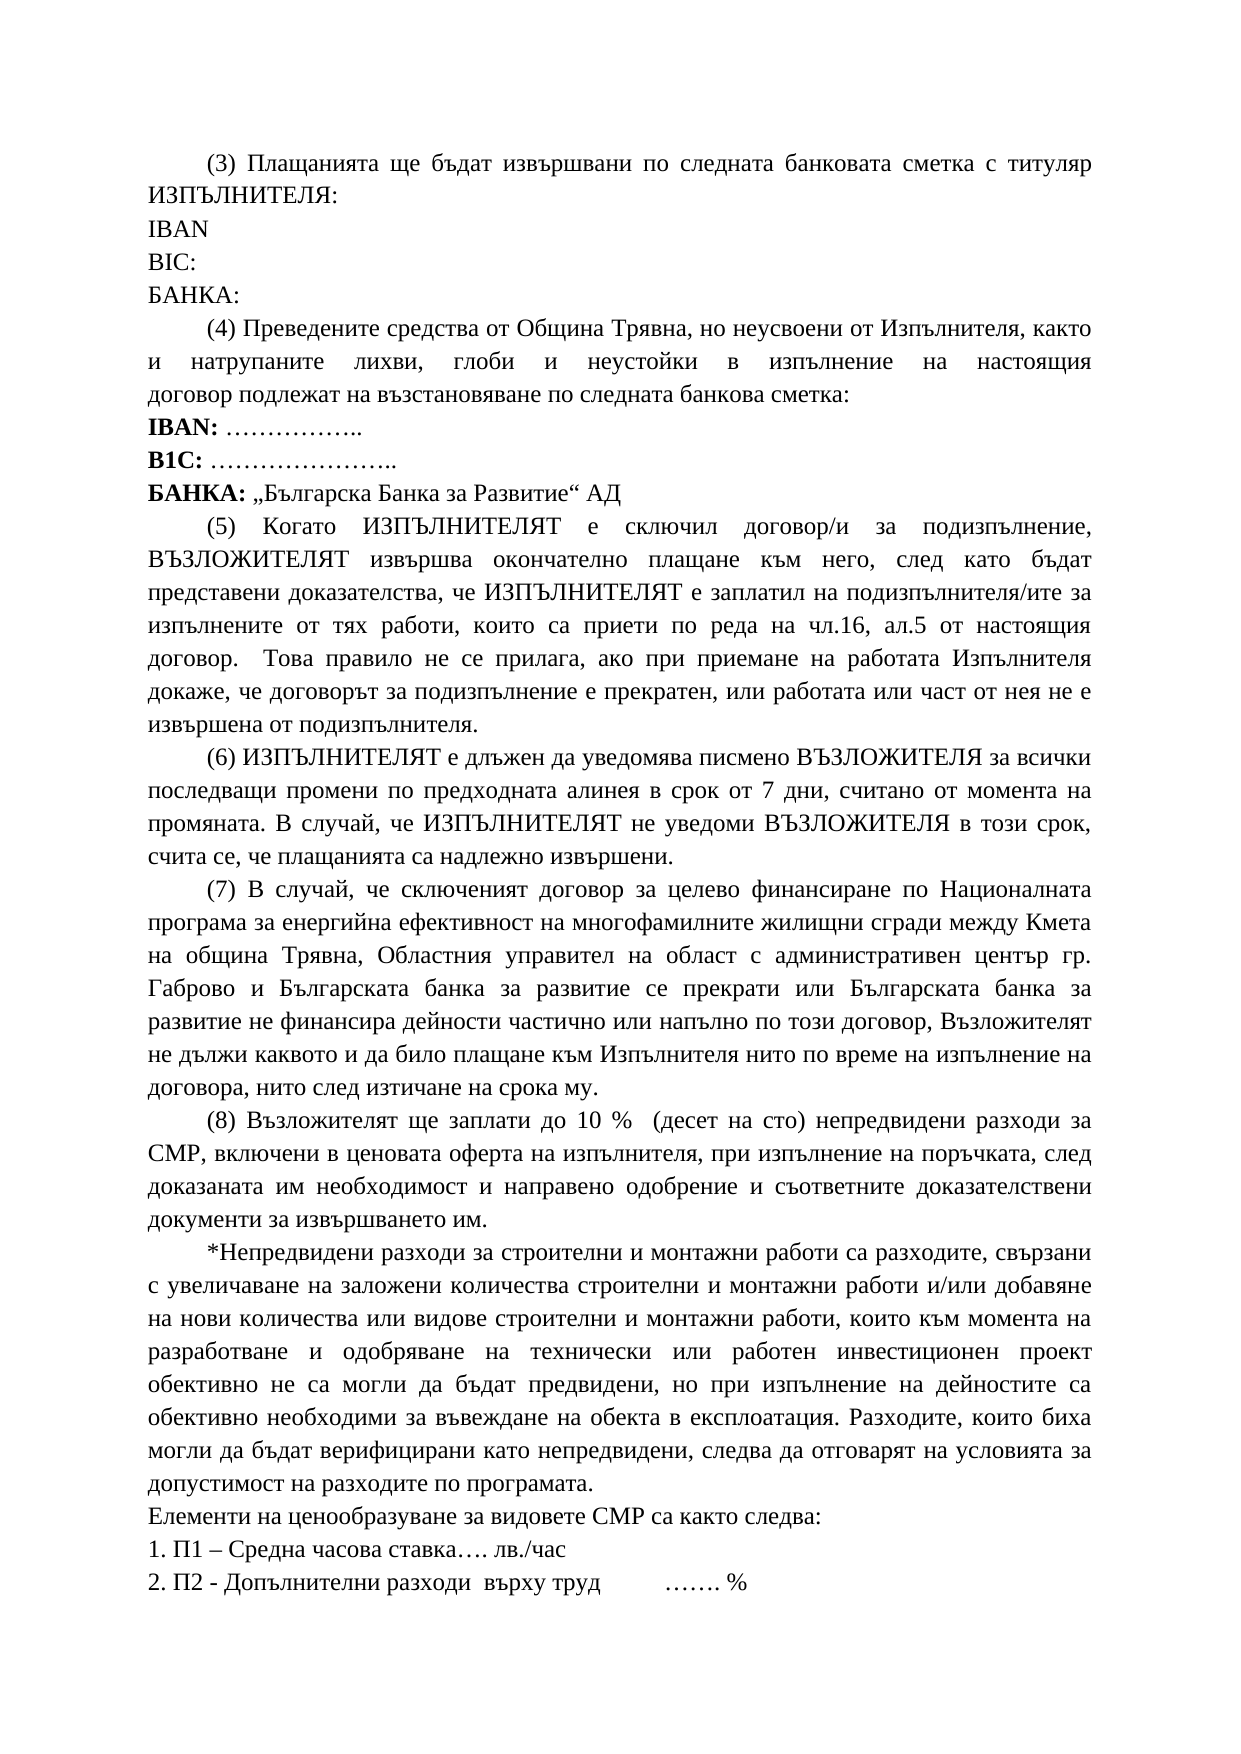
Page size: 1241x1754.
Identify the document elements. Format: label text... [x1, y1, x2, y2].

text 2. П2 - Допълнителни разходи върху труд ……. % [148, 1567, 1093, 1596]
text В1С: ………………….. [148, 445, 1093, 473]
text (8) Възложителят ще заплати до 10 % (десет на сто) непредвидени разходи за СМР, включени в ценовата оферта на изпълнителя, при изпълнение на поръчката, след доказаната им необходимост и направено одобрение и съответните доказателствени документи за извършването им. [148, 1105, 1093, 1233]
text (4) Преведените средства от Община Трявна, но неусвоени от Изпълнителя, както и натрупаните лихви, глоби и неустойки в изпълнение на настоящия договор подлежат на възстановяване по следната банкова сметка: [148, 313, 1093, 407]
text БАНКА: „Българска Банка за Развитие“ АД [148, 478, 1093, 507]
text (5) Когато ИЗПЪЛНИТЕЛЯТ е сключил договор/и за подизпълнение, ВЪЗЛОЖИТЕЛЯТ извършва окончателно плащане към него, след като бъдат представени доказателства, че ИЗПЪЛНИТЕЛЯТ е заплатил на подизпълнителя/ите за изпълнените от тях работи, които са приети по реда на чл.16, ал.5 от настоящия договор. Това правило не се прилага, ако при приемане на работата Изпълнителя докаже, че договорът за подизпълнение е прекратен, или работата или част от нея не е извършена от подизпълнителя. [148, 511, 1093, 738]
text БАНКА: [148, 280, 1093, 308]
text *Непредвидени разходи за строителни и монтажни работи са разходите, свързани с увеличаване на заложени количества строителни и монтажни работи и/или добавяне на нови количества или видове строителни и монтажни работи, които към момента на разработване и одобряване на технически или работен инвестиционен проект обективно не са могли да бъдат предвидени, но при изпълнение на дейностите са обективно необходими за въвеждане на обекта в експлоатация. Разходите, които биха могли да бъдат верифицирани като непредвидени, следва да отговарят на условията за допустимост на разходите по програмата. [148, 1237, 1093, 1497]
text (3) Плащанията ще бъдат извършвани по следната банковата сметка с титуляр ИЗПЪЛНИТЕЛЯ: [148, 148, 1093, 209]
text IВАN [148, 214, 1093, 242]
text Елементи на ценообразуване за видовете СМР са както следва: [148, 1501, 1093, 1530]
text (6) ИЗПЪЛНИТЕЛЯТ е длъжен да уведомява писмено ВЪЗЛОЖИТЕЛЯ за всички последващи промени по предходната алинея в срок от 7 дни, считано от момента на промяната. В случай, че ИЗПЪЛНИТЕЛЯТ не уведоми ВЪЗЛОЖИТЕЛЯ в този срок, счита се, че плащанията са надлежно извършени. [148, 742, 1093, 870]
text ВIС: [148, 247, 1093, 275]
text 1. П1 – Средна часова ставка…. лв./час [148, 1534, 1093, 1563]
text (7) В случай, че сключеният договор за целево финансиране по Националната програма за енергийна ефективност на многофамилните жилищни сгради между Кмета на община Трявна, Областния управител на област с административен център гр. Габрово и Българската банка за развитие се прекрати или Българската банка за развитие не финансира дейности частично или напълно по този договор, Възложителят не дължи каквото и да било плащане към Изпълнителя нито по време на изпълнение на договора, нито след изтичане на срока му. [148, 874, 1093, 1101]
text IВАN: …………….. [148, 412, 1093, 441]
